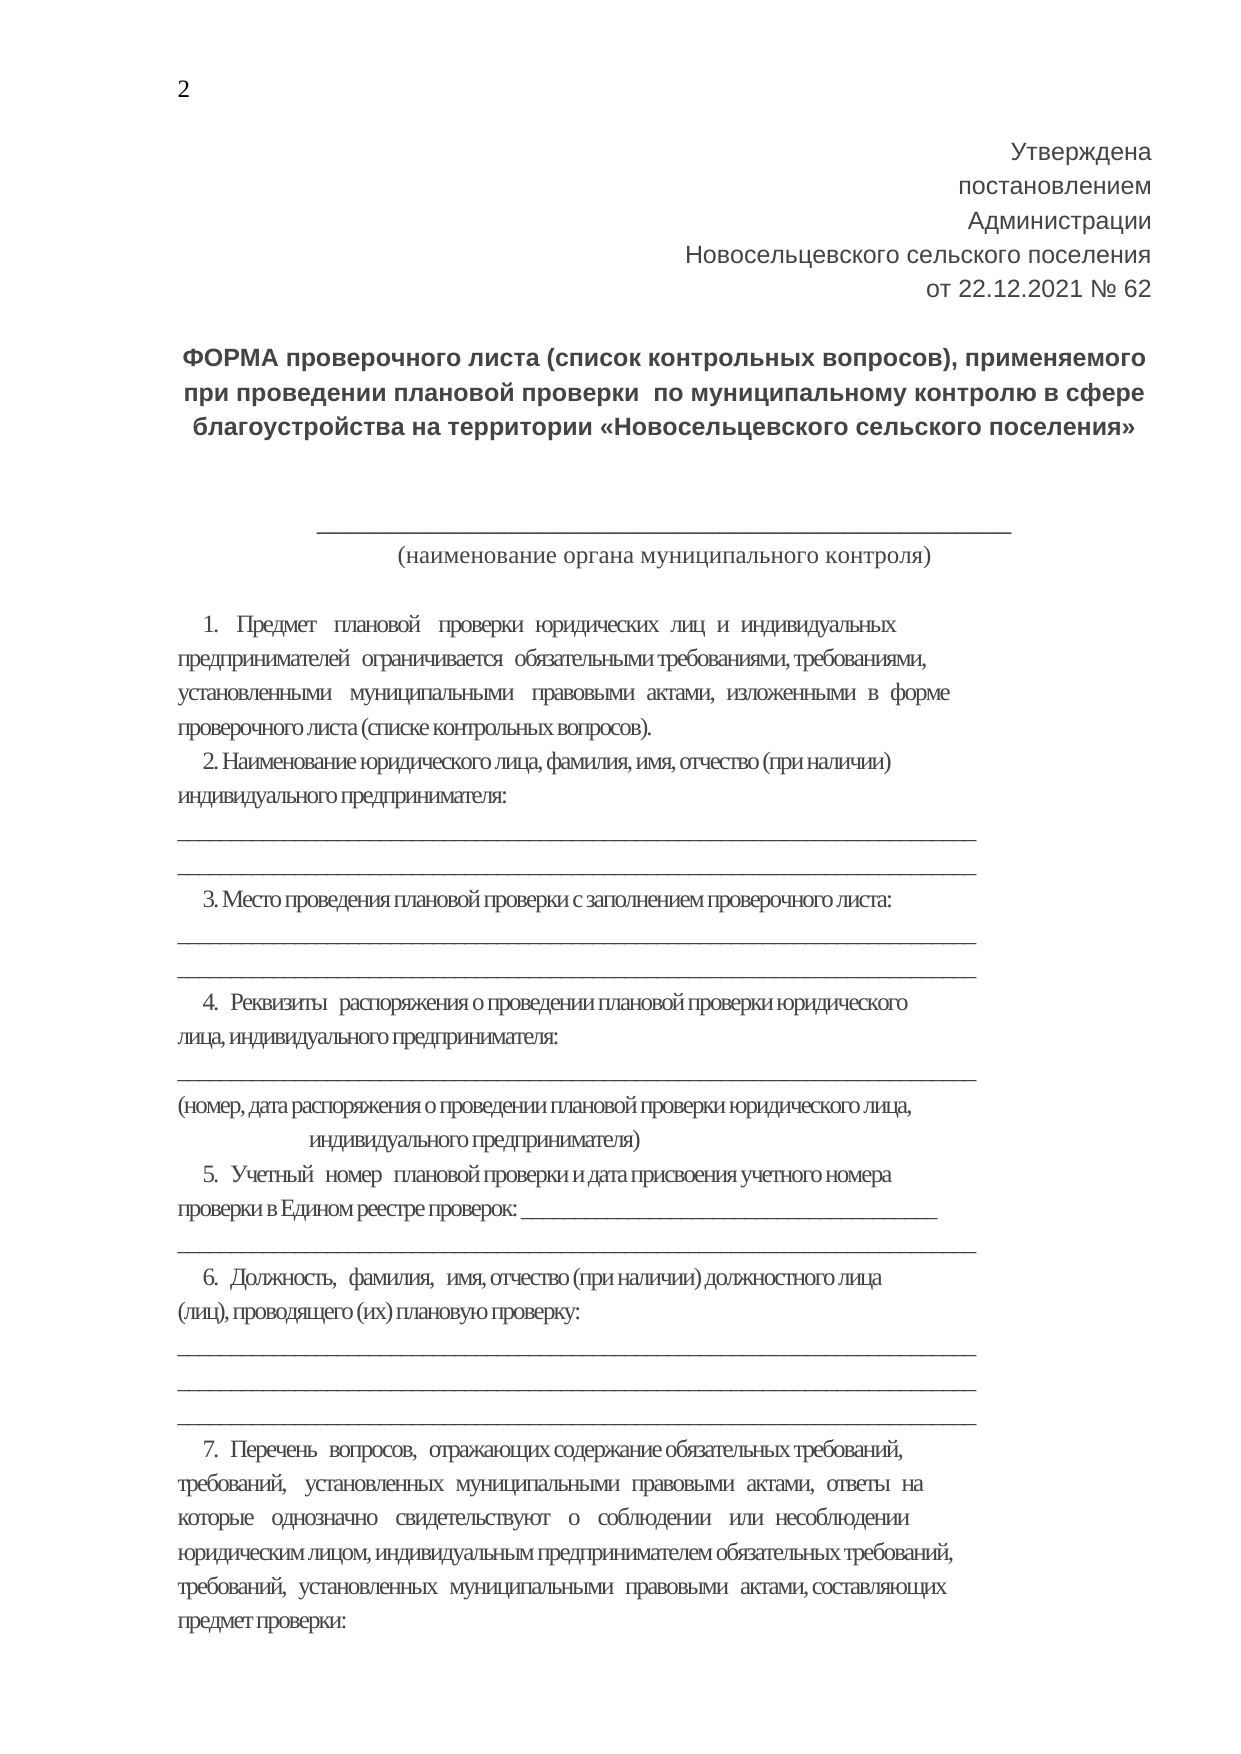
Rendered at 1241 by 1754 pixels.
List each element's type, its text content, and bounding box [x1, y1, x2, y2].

text ___________________________________________________________________________ [177, 1325, 1152, 1359]
text проверки в Едином реестре проверок: _______________________________________ [177, 1187, 1152, 1222]
text требований, установленных муниципальными правовыми актами, составляющих [177, 1566, 1152, 1600]
text лица, индивидуального предпринимателя: [177, 1016, 1152, 1050]
text ___________________________________________________________________________ [177, 1394, 1152, 1428]
text ФОРМА проверочного листа (список контрольных вопросов), применяемого при проведении плановой проверки по муниципальному контролю в сфере благоустройства на территории «Новосельцевского сельского поселения» [177, 337, 1152, 441]
text юридическим лицом, индивидуальным предпринимателем обязательных требований, [177, 1531, 1152, 1566]
text 6. Должность, фамилия, имя, отчество (при наличии) должностного лица [177, 1256, 1152, 1291]
text ___________________________________________________________________________ [177, 1222, 1152, 1256]
text индивидуального предпринимателя) [177, 1119, 1152, 1153]
text индивидуального предпринимателя: [177, 775, 1152, 809]
text 2. Наименование юридического лица, фамилия, имя, отчество (при наличии) [177, 741, 1152, 775]
text ___________________________________________________________________________ [177, 912, 1152, 947]
text 3. Место проведения плановой проверки с заполнением проверочного листа: [177, 878, 1152, 912]
text которые однозначно свидетельствуют о соблюдении или несоблюдении [177, 1497, 1152, 1531]
text 1. Предмет плановой проверки юридических лиц и индивидуальных [177, 569, 1152, 637]
text 5. Учетный номер плановой проверки и дата присвоения учетного номера [177, 1153, 1152, 1187]
text от 22.12.2021 № 62 [177, 269, 1152, 303]
text ___________________________________________________________________________ [177, 947, 1152, 981]
text __________________________________________________ (наименование органа муниципального контроля) [177, 500, 1152, 569]
text (номер, дата распоряжения о проведении плановой проверки юридического лица, [177, 1084, 1152, 1119]
text ___________________________________________________________________________ [177, 844, 1152, 878]
text установленными муниципальными правовыми актами, изложенными в форме [177, 672, 1152, 706]
text Новосельцевского сельского поселения [177, 234, 1152, 269]
text предмет проверки: [177, 1600, 1152, 1634]
text Утверждена постановлением Администрации [177, 131, 1152, 234]
text ___________________________________________________________________________ [177, 1359, 1152, 1394]
text проверочного листа (списке контрольных вопросов). [177, 706, 1152, 741]
text ___________________________________________________________________________ [177, 1050, 1152, 1084]
text ___________________________________________________________________________ [177, 809, 1152, 844]
text предпринимателей ограничивается обязательными требованиями, требованиями, [177, 637, 1152, 672]
text 7. Перечень вопросов, отражающих содержание обязательных требований, [177, 1428, 1152, 1462]
text (лиц), проводящего (их) плановую проверку: [177, 1291, 1152, 1325]
text 4. Реквизиты распоряжения о проведении плановой проверки юридического [177, 981, 1152, 1016]
text требований, установленных муниципальными правовыми актами, ответы на [177, 1462, 1152, 1497]
